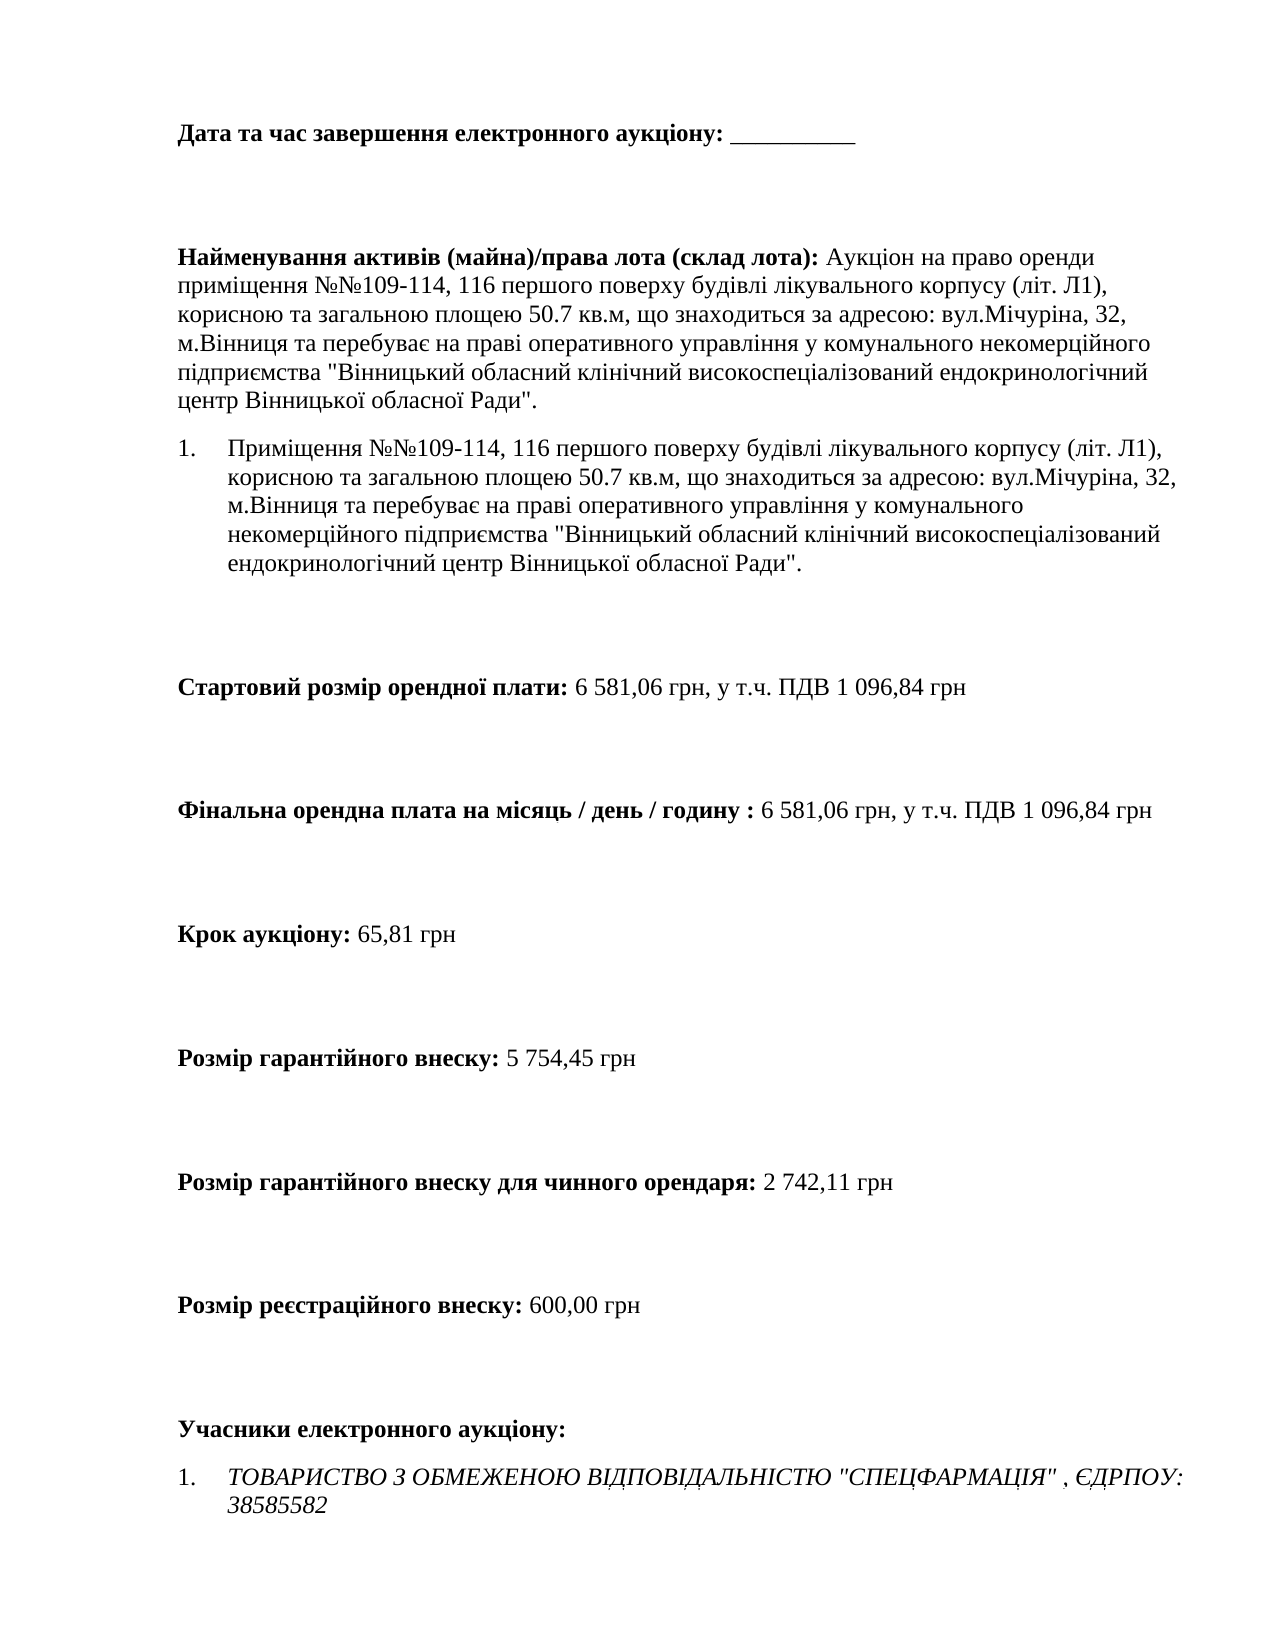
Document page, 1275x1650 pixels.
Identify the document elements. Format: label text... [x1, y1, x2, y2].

list ТОВАРИСТВО З ОБМЕЖЕНОЮ ВІДПОВІДАЛЬНІСТЮ "СПЕЦФАРМАЦІЯ" , ЄДРПОУ: 38585582 [177, 1462, 1186, 1519]
text Учасники електронного аукціону: [177, 1414, 1186, 1443]
text Крок аукціону: 65,81 грн [177, 919, 1186, 948]
text Розмір гарантійного внеску: 5 754,45 грн [177, 1043, 1186, 1072]
text Дата та час завершення електронного аукціону: __________ [177, 118, 1186, 147]
text Найменування активів (майна)/права лота (склад лота): Аукціон на право оренди приміщення №№109-114, 116 першого поверху будівлі лікувального корпусу (літ. Л1), корисною та загальною площею 50.7 кв.м, що знаходиться за адресою: вул.Мічуріна, 32, м.Вінниця та перебуває на праві оперативного управління у комунального некомерційного підприємства "Вінницький обласний клінічний високоспеціалізований ендокринологічний центр Вінницької обласної Ради". [177, 242, 1186, 414]
list Приміщення №№109-114, 116 першого поверху будівлі лікувального корпусу (літ. Л1), корисною та загальною площею 50.7 кв.м, що знаходиться за адресою: вул.Мічуріна, 32, м.Вінниця та перебуває на праві оперативного управління у комунального некомерційного підприємства "Вінницький обласний клінічний високоспеціалізований ендокринологічний центр Вінницької обласної Ради". [177, 433, 1186, 577]
text Розмір гарантійного внеску для чинного орендаря: 2 742,11 грн [177, 1167, 1186, 1196]
text Розмір реєстраційного внеску: 600,00 грн [177, 1291, 1186, 1319]
text Фінальна орендна плата на місяць / день / годину : 6 581,06 грн, у т.ч. ПДВ 1 096,84 грн [177, 796, 1186, 824]
text Стартовий розмір орендної плати: 6 581,06 грн, у т.ч. ПДВ 1 096,84 грн [177, 672, 1186, 701]
